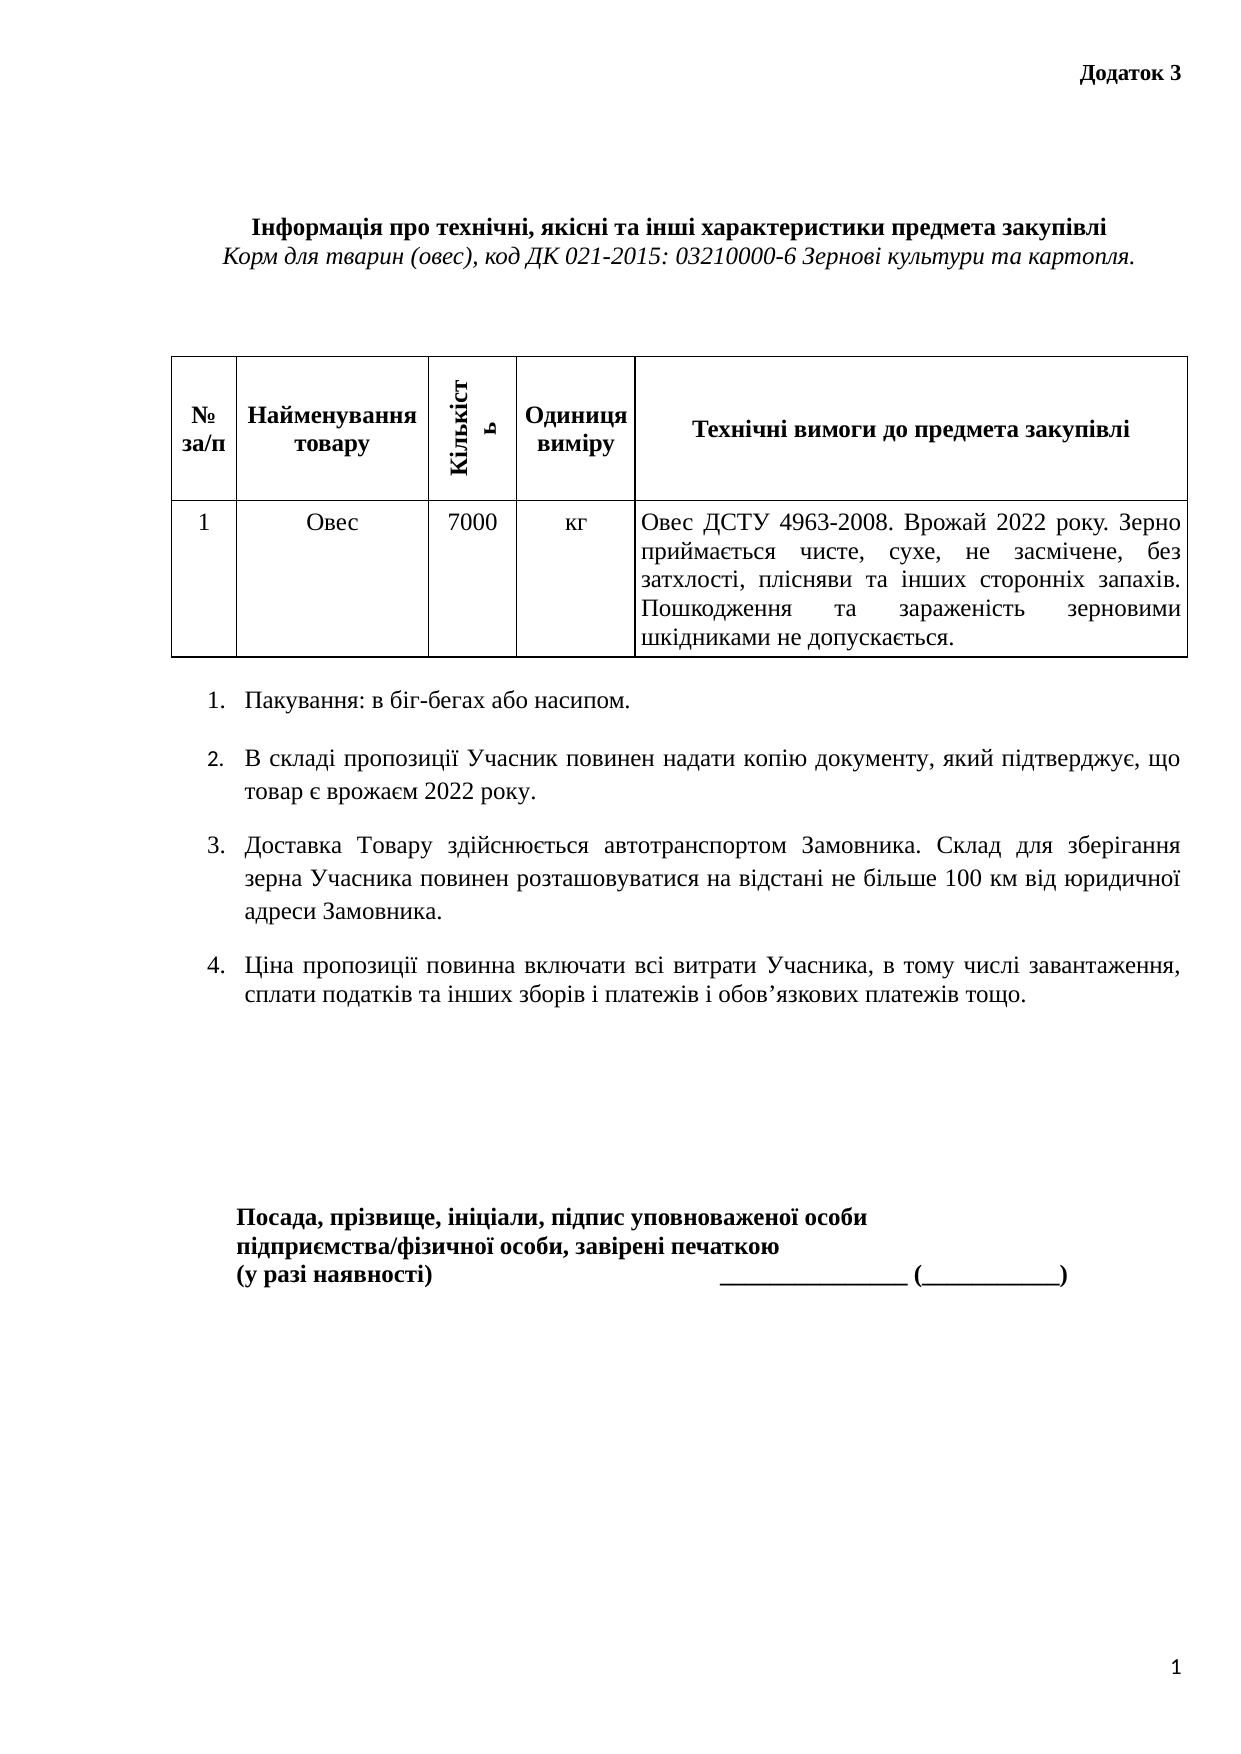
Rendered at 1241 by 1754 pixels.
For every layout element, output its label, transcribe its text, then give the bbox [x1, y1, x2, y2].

text (у разі наявності) _______________ (___________) [177, 1259, 1181, 1288]
text Додаток 3 [177, 59, 1181, 85]
table_cell кг [517, 501, 634, 656]
table_cell 7000 [429, 501, 516, 656]
list Пакування: в біг-бегах або насипом. [207, 686, 1181, 714]
text Інформація про технічні, якісні та інші характеристики предмета закупівлі [177, 212, 1181, 241]
table_cell Овес ДСТУ 4963-2008. Врожай 2022 року. Зерно приймається чисте, сухе, не засмічене, без затхлості, плісняви та інших сторонніх запахів. Пошкодження та зараженість зерновими шкідниками не допускається. [636, 501, 1187, 656]
list Доставка Товару здійснюється автотранспортом Замовника. Склад для зберігання зерна Учасника повинен розташовуватися на відстані не більше 100 км від юридичної адреси Замовника. [207, 830, 1181, 925]
list Ціна пропозиції повинна включати всі витрати Учасника, в тому числі завантаження, сплати податків та інших зборів і платежів і обов’язкових платежів тощо. [207, 950, 1181, 1008]
table_header Кількість [429, 357, 516, 500]
text підприємства/фізичної особи, завірені печаткою [177, 1231, 1181, 1259]
table_header Найменування товару [237, 357, 428, 500]
list В складі пропозиції Учасник повинен надати копію документу, який підтверджує, що товар є врожаєм 2022 року. [207, 743, 1181, 805]
table_cell 1 [172, 501, 236, 656]
text Посада, прізвище, ініціали, підпис уповноваженої особи [177, 1202, 1181, 1231]
table_header № за/п [172, 357, 236, 500]
table_header Технічні вимоги до предмета закупівлі [636, 357, 1187, 500]
table_header Одиниця виміру [517, 357, 634, 500]
text Корм для тварин (овес), код ДК 021-2015: 03210000-6 Зернові культури та картопля. [177, 241, 1181, 270]
table_cell Овес [237, 501, 428, 656]
